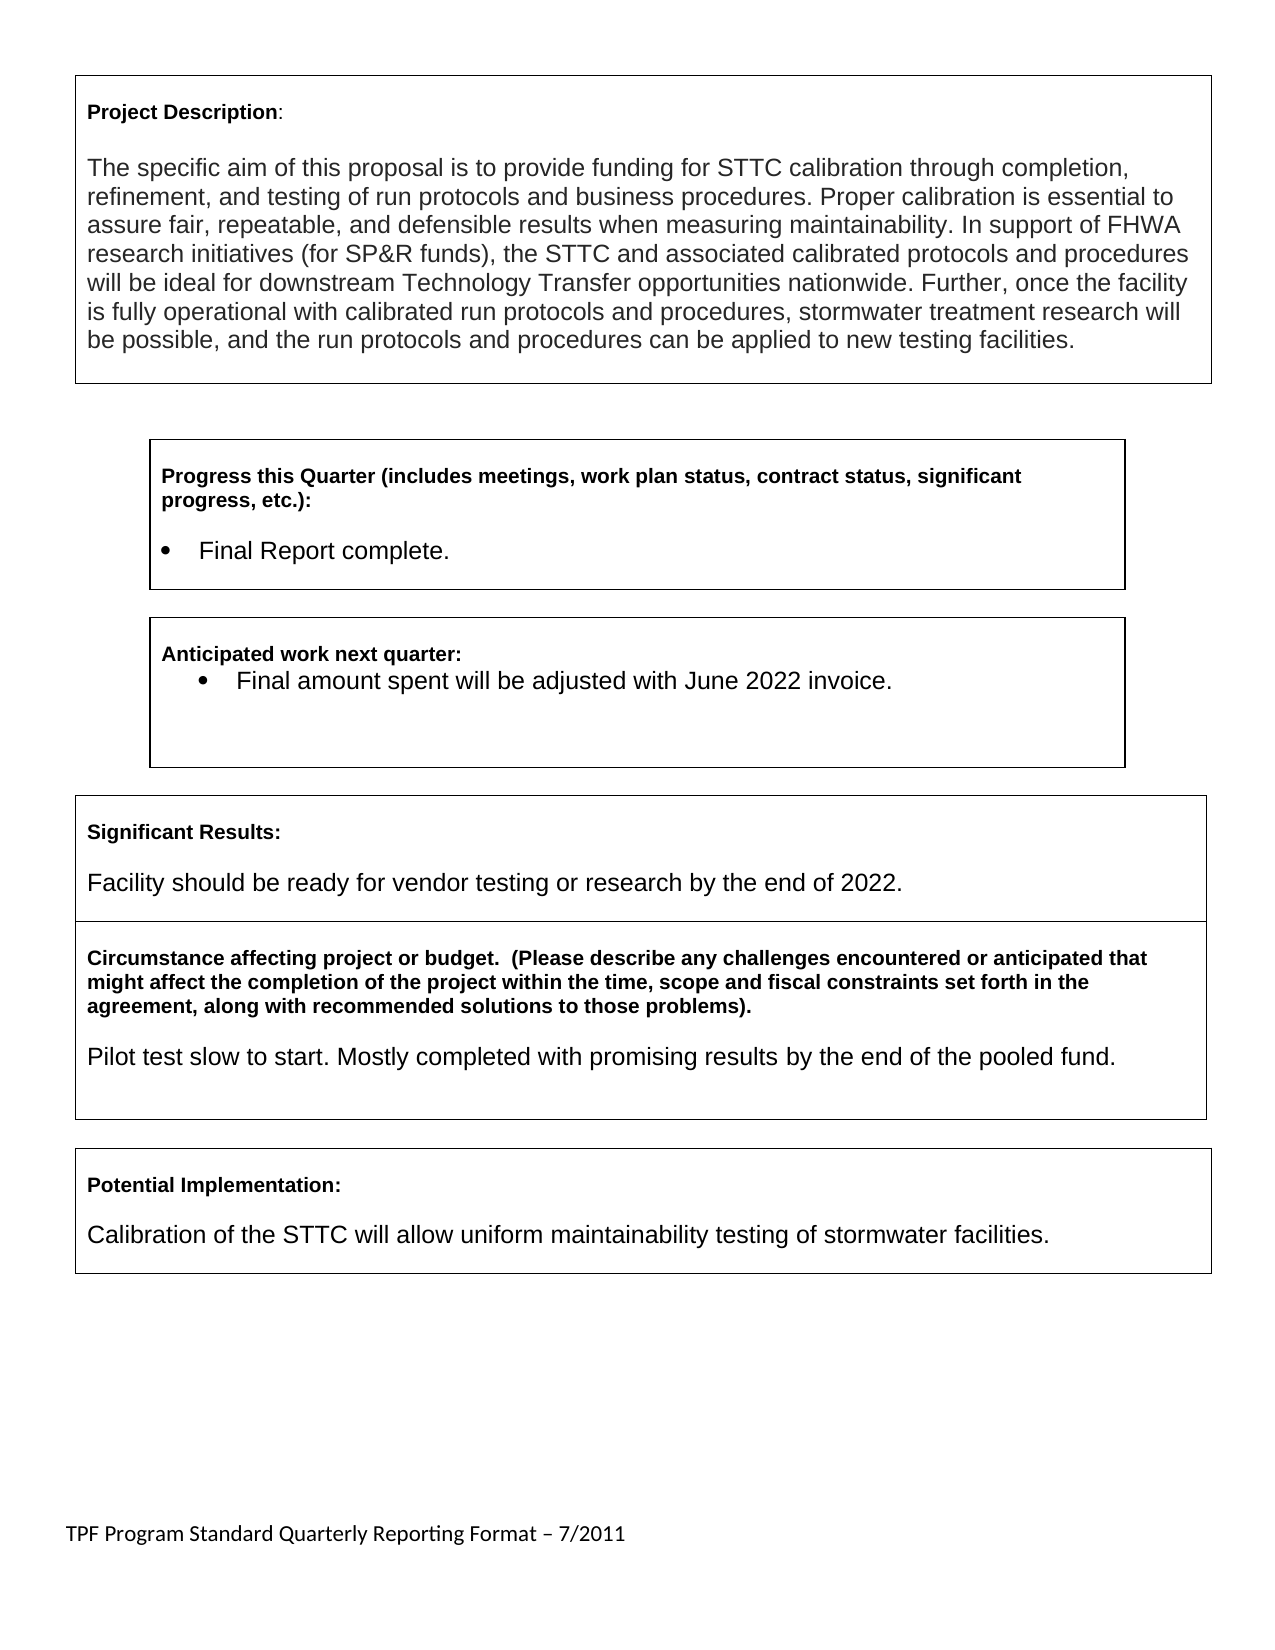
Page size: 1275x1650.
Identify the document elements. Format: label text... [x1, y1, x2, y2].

table_header Significant Results: Facility should be ready for vendor testing or research by the end of 2022. [76, 796, 1206, 921]
table_header Progress this Quarter (includes meetings, work plan status, contract status, significant progress, etc.): Final Report complete. [151, 440, 1124, 588]
table_cell Circumstance affecting project or budget. (Please describe any challenges encountered or anticipated that might affect the completion of the project within the time, scope and fiscal constraints set forth in the agreement, along with recommended solutions to those problems). Pilot test slow to start. Mostly completed with promising results by the end of the pooled fund. [76, 922, 1206, 1119]
table_header Project Description: The specific aim of this proposal is to provide funding for STTC calibration through completion, refinement, and testing of run protocols and business procedures. Proper calibration is essential to assure fair, repeatable, and defensible results when measuring maintainability. In support of FHWA research initiatives (for SP&R funds), the STTC and associated calibrated protocols and procedures will be ideal for downstream Technology Transfer opportunities nationwide. Further, once the facility is fully operational with calibrated run protocols and procedures, stormwater treatment research will be possible, and the run protocols and procedures can be applied to new testing facilities. [76, 76, 1211, 383]
table_header Anticipated work next quarter: Final amount spent will be adjusted with June 2022 invoice. [151, 618, 1124, 767]
table_header Potential Implementation: Calibration of the STTC will allow uniform maintainability testing of stormwater facilities. [76, 1149, 1211, 1273]
